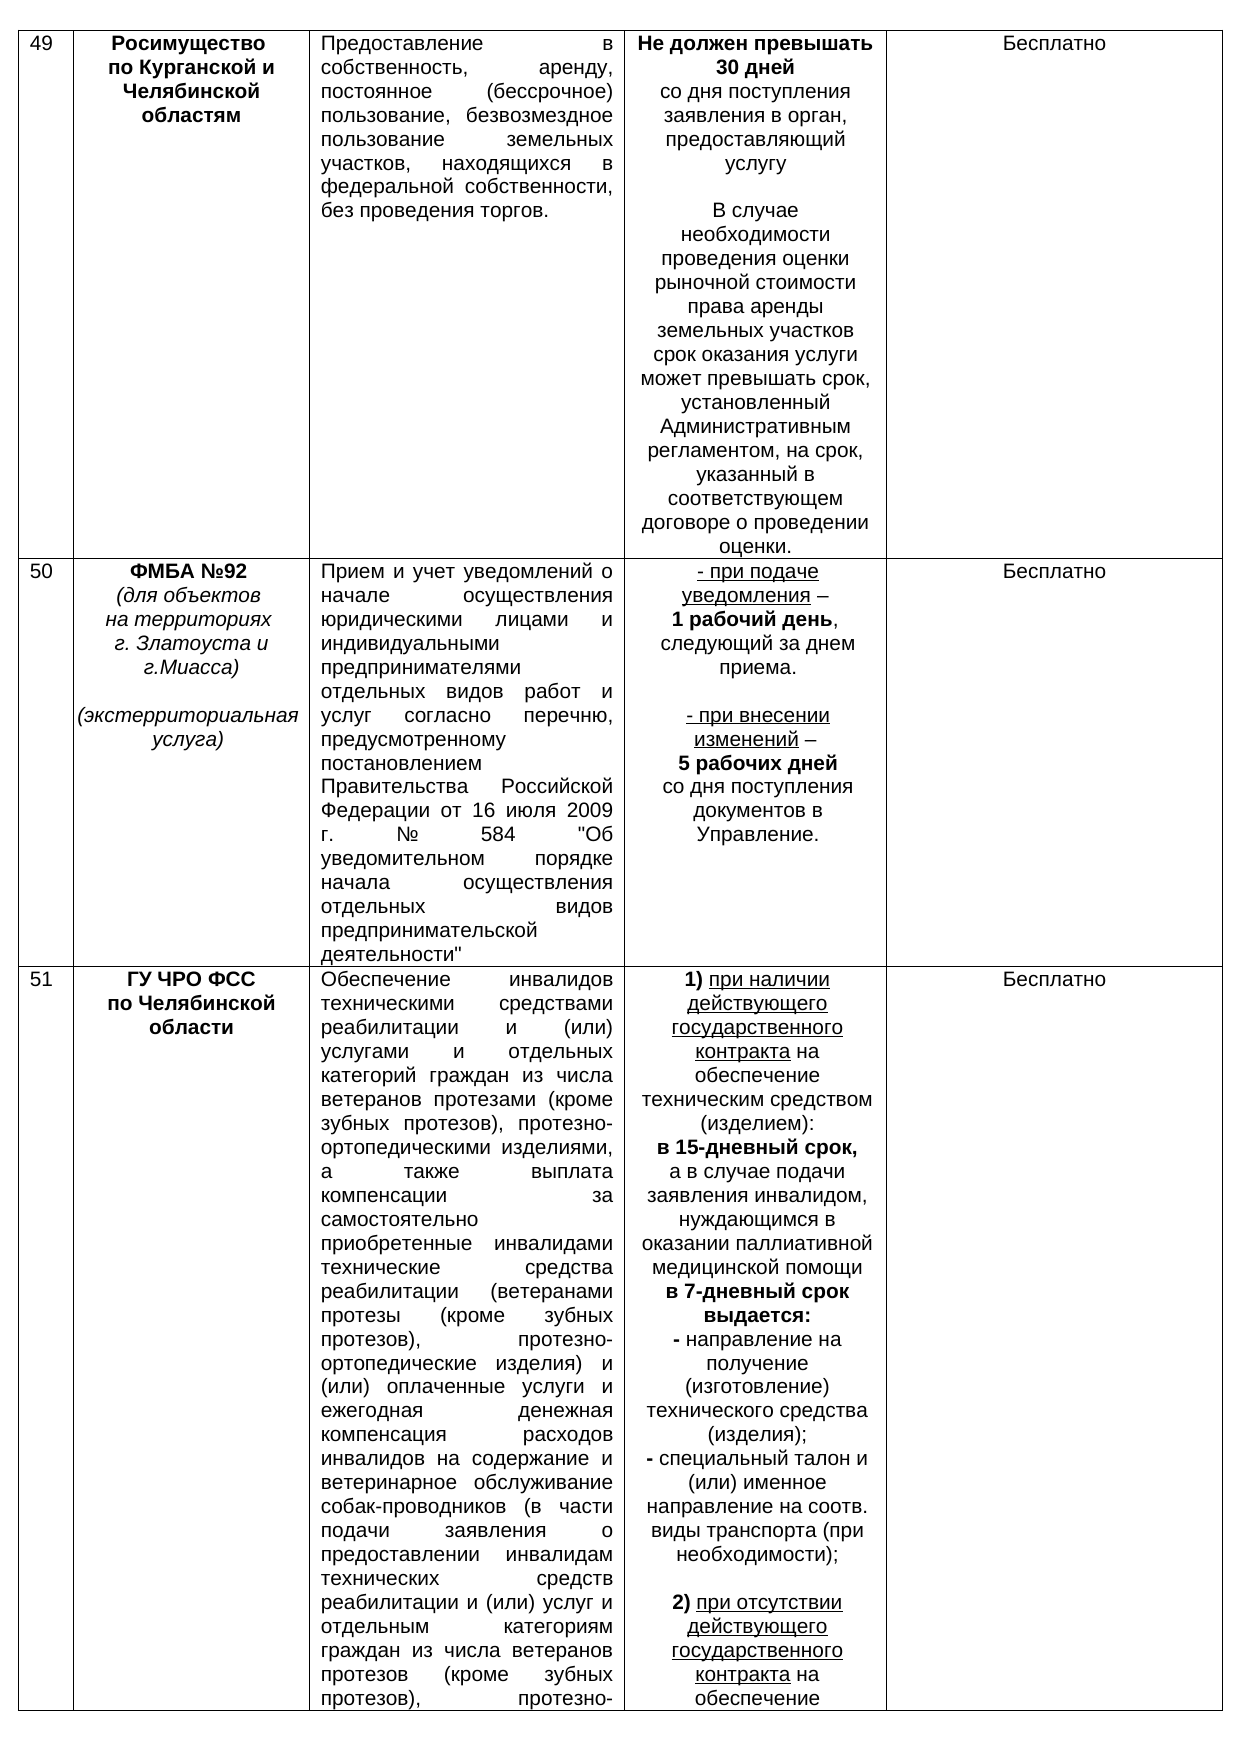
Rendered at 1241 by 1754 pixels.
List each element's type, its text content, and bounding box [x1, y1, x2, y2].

table_cell Не должен превышать 30 дней со дня поступления заявления в орган, предоставляющий услугу В случае необходимости проведения оценки рыночной стоимости права аренды земельных участков срок оказания услуги может превышать срок, установленный Административным регламентом, на срок, указанный в соответствующем договоре о проведении оценки. [625, 31, 886, 558]
table_cell 50 [19, 559, 73, 966]
table_cell Бесплатно [887, 967, 1222, 1710]
table_cell Прием и учет уведомлений о начале осуществления юридическими лицами и индивидуальными предпринимателями отдельных видов работ и услуг согласно перечню, предусмотренному постановлением Правительства Российской Федерации от 16 июля 2009 г. № 584 "Об уведомительном порядке начала осуществления отдельных видов предпринимательской деятельности" [310, 559, 624, 966]
table_cell 49 [19, 31, 73, 558]
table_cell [74, 967, 309, 1710]
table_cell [625, 967, 886, 1710]
table_cell Предоставление в собственность, аренду, постоянное (бессрочное) пользование, безвозмездное пользование земельных участков, находящихся в федеральной собственности, без проведения торгов. [310, 31, 624, 558]
table_cell ФМБА №92 (для объектов на территориях г. Златоуста и г.Миасса) (экстерриториальная услуга) [74, 559, 309, 966]
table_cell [310, 967, 624, 1710]
table_cell - при подаче уведомления – 1 рабочий день, следующий за днем приема. - при внесении изменений – 5 рабочих дней со дня поступления документов в Управление. [625, 559, 886, 966]
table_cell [74, 31, 309, 558]
table_cell Бесплатно [887, 559, 1222, 966]
table_cell Бесплатно [887, 31, 1222, 558]
table_cell 51 [19, 967, 73, 1710]
